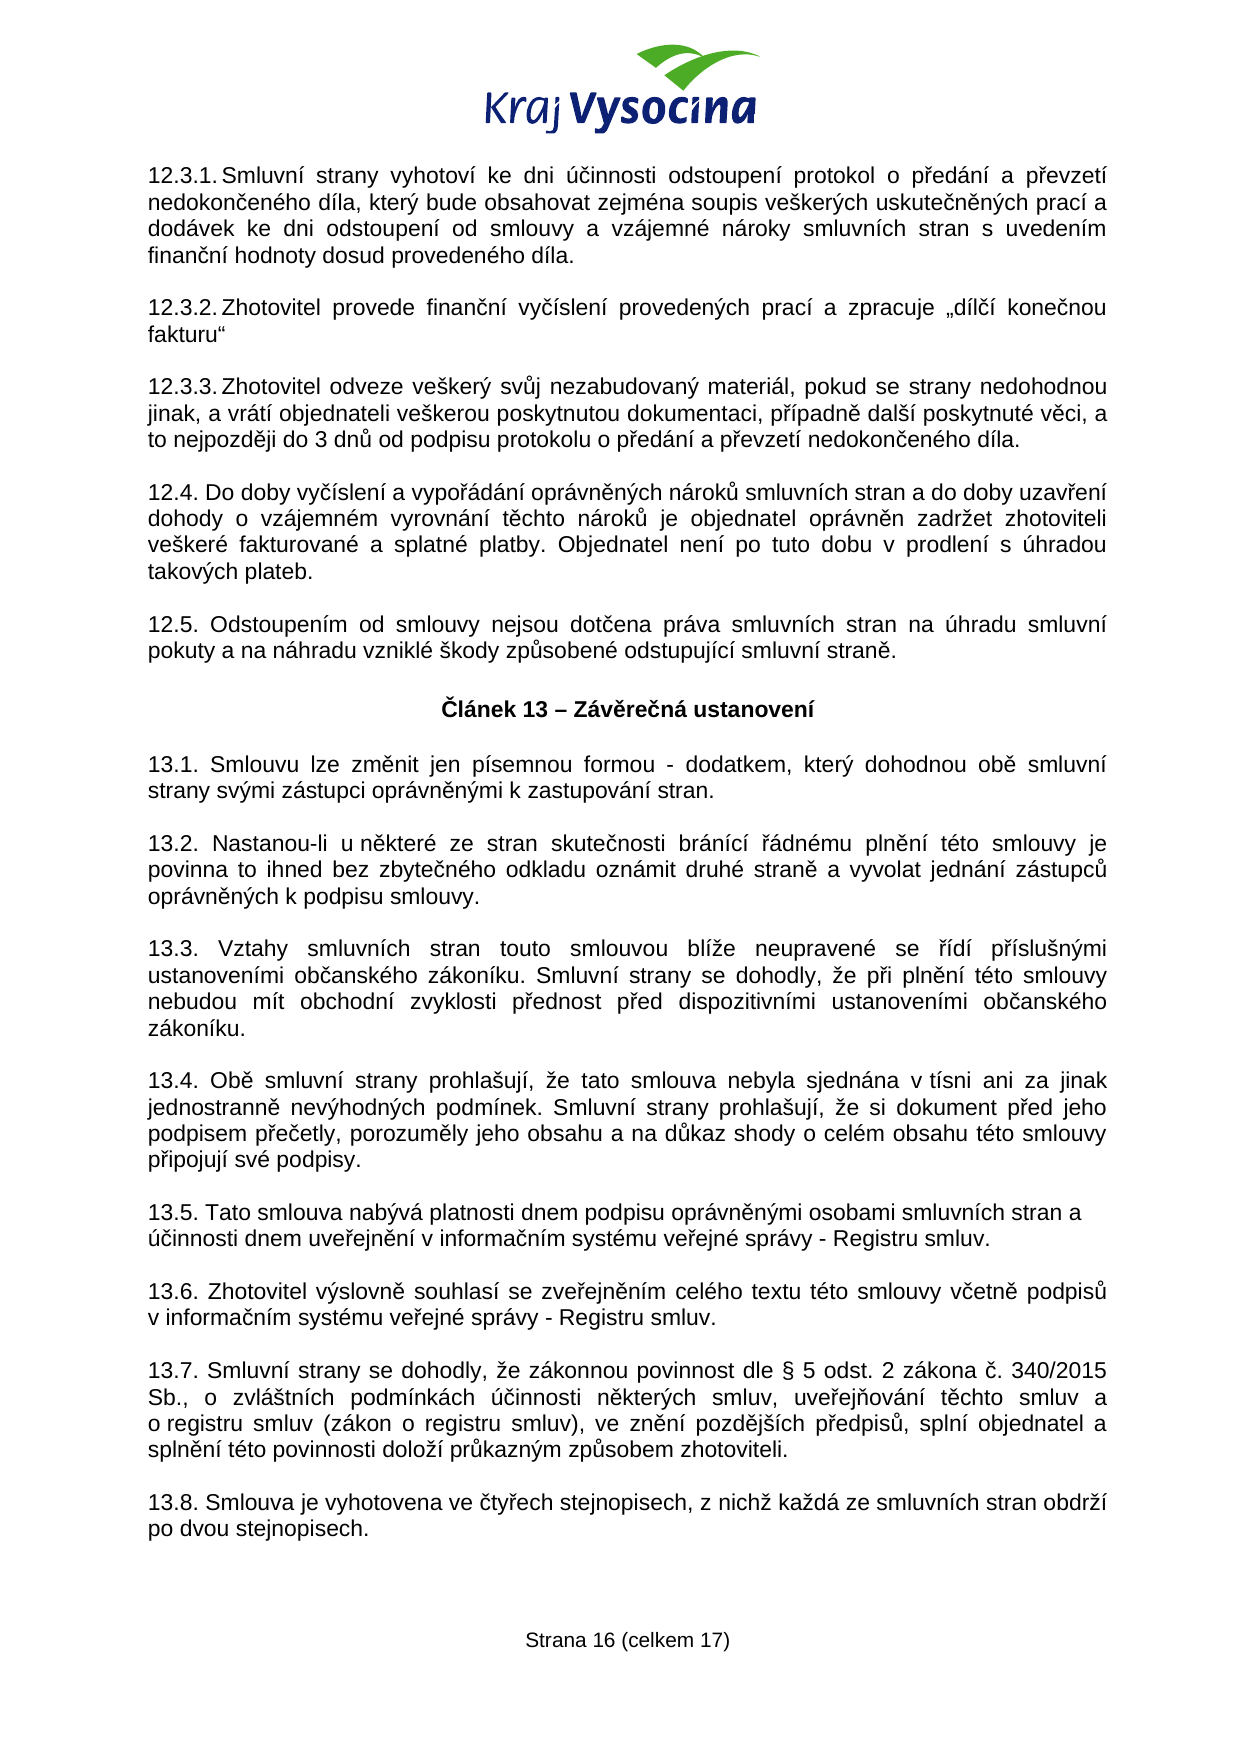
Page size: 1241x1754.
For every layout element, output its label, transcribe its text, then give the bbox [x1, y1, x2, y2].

text 13.7. Smluvní strany se dohodly, že zákonnou povinnost dle § 5 odst. 2 zákona č. 340/2015 Sb., o zvláštních podmínkách účinnosti některých smluv, uveřejňování těchto smluv a o registru smluv (zákon o registru smluv), ve znění pozdějších předpisů, splní objednatel a splnění této povinnosti doloží průkazným způsobem zhotoviteli. [148, 1357, 1107, 1462]
text 13.5. Tato smlouva nabývá platnosti dnem podpisu oprávněnými osobami smluvních stran a účinnosti dnem uveřejnění v informačním systému veřejné správy - Registru smluv. [148, 1199, 1107, 1252]
text 12.3.2. Zhotovitel provede finanční vyčíslení provedených prací a zpracuje „dílčí konečnou fakturu“ [148, 294, 1107, 347]
text 12.5. Odstoupením od smlouvy nejsou dotčena práva smluvních stran na úhradu smluvní pokuty a na náhradu vzniklé škody způsobené odstupující smluvní straně. [148, 611, 1107, 663]
text 12.3.1. Smluvní strany vyhotoví ke dni účinnosti odstoupení protokol o předání a převzetí nedokončeného díla, který bude obsahovat zejména soupis veškerých uskutečněných prací a dodávek ke dni odstoupení od smlouvy a vzájemné nároky smluvních stran s uvedením finanční hodnoty dosud provedeného díla. [148, 162, 1107, 268]
text 13.2. Nastanou-li u některé ze stran skutečnosti bránící řádnému plnění této smlouvy je povinna to ihned bez zbytečného odkladu oznámit druhé straně a vyvolat jednání zástupců oprávněných k podpisu smlouvy. [148, 830, 1107, 909]
text 13.3. Vztahy smluvních stran touto smlouvou blíže neupravené se řídí příslušnými ustanoveními občanského zákoníku. Smluvní strany se dohodly, že při plnění této smlouvy nebudou mít obchodní zvyklosti přednost před dispozitivními ustanoveními občanského zákoníku. [148, 935, 1107, 1041]
text 13.4. Obě smluvní strany prohlašují, že tato smlouva nebyla sjednána v tísni ani za jinak jednostranně nevýhodných podmínek. Smluvní strany prohlašují, že si dokument před jeho podpisem přečetly, porozuměly jeho obsahu a na důkaz shody o celém obsahu této smlouvy připojují své podpisy. [148, 1067, 1107, 1173]
text 13.1. Smlouvu lze změnit jen písemnou formou - dodatkem, který dohodnou obě smluvní strany svými zástupci oprávněnými k zastupování stran. [148, 751, 1107, 804]
subtitle Článek 13 – Závěrečná ustanovení [148, 696, 1107, 722]
text 12.4. Do doby vyčíslení a vypořádání oprávněných nároků smluvních stran a do doby uzavření dohody o vzájemném vyrovnání těchto nároků je objednatel oprávněn zadržet zhotoviteli veškeré fakturované a splatné platby. Objednatel není po tuto dobu v prodlení s úhradou takových plateb. [148, 479, 1107, 584]
text 12.3.3. Zhotovitel odveze veškerý svůj nezabudovaný materiál, pokud se strany nedohodnou jinak, a vrátí objednateli veškerou poskytnutou dokumentaci, případně další poskytnuté věci, a to nejpozději do 3 dnů od podpisu protokolu o předání a převzetí nedokončeného díla. [148, 373, 1107, 452]
text 13.6. Zhotovitel výslovně souhlasí se zveřejněním celého textu této smlouvy včetně podpisů v informačním systému veřejné správy - Registru smluv. [148, 1278, 1107, 1331]
text 13.8. Smlouva je vyhotovena ve čtyřech stejnopisech, z nichž každá ze smluvních stran obdrží po dvou stejnopisech. [148, 1489, 1107, 1542]
